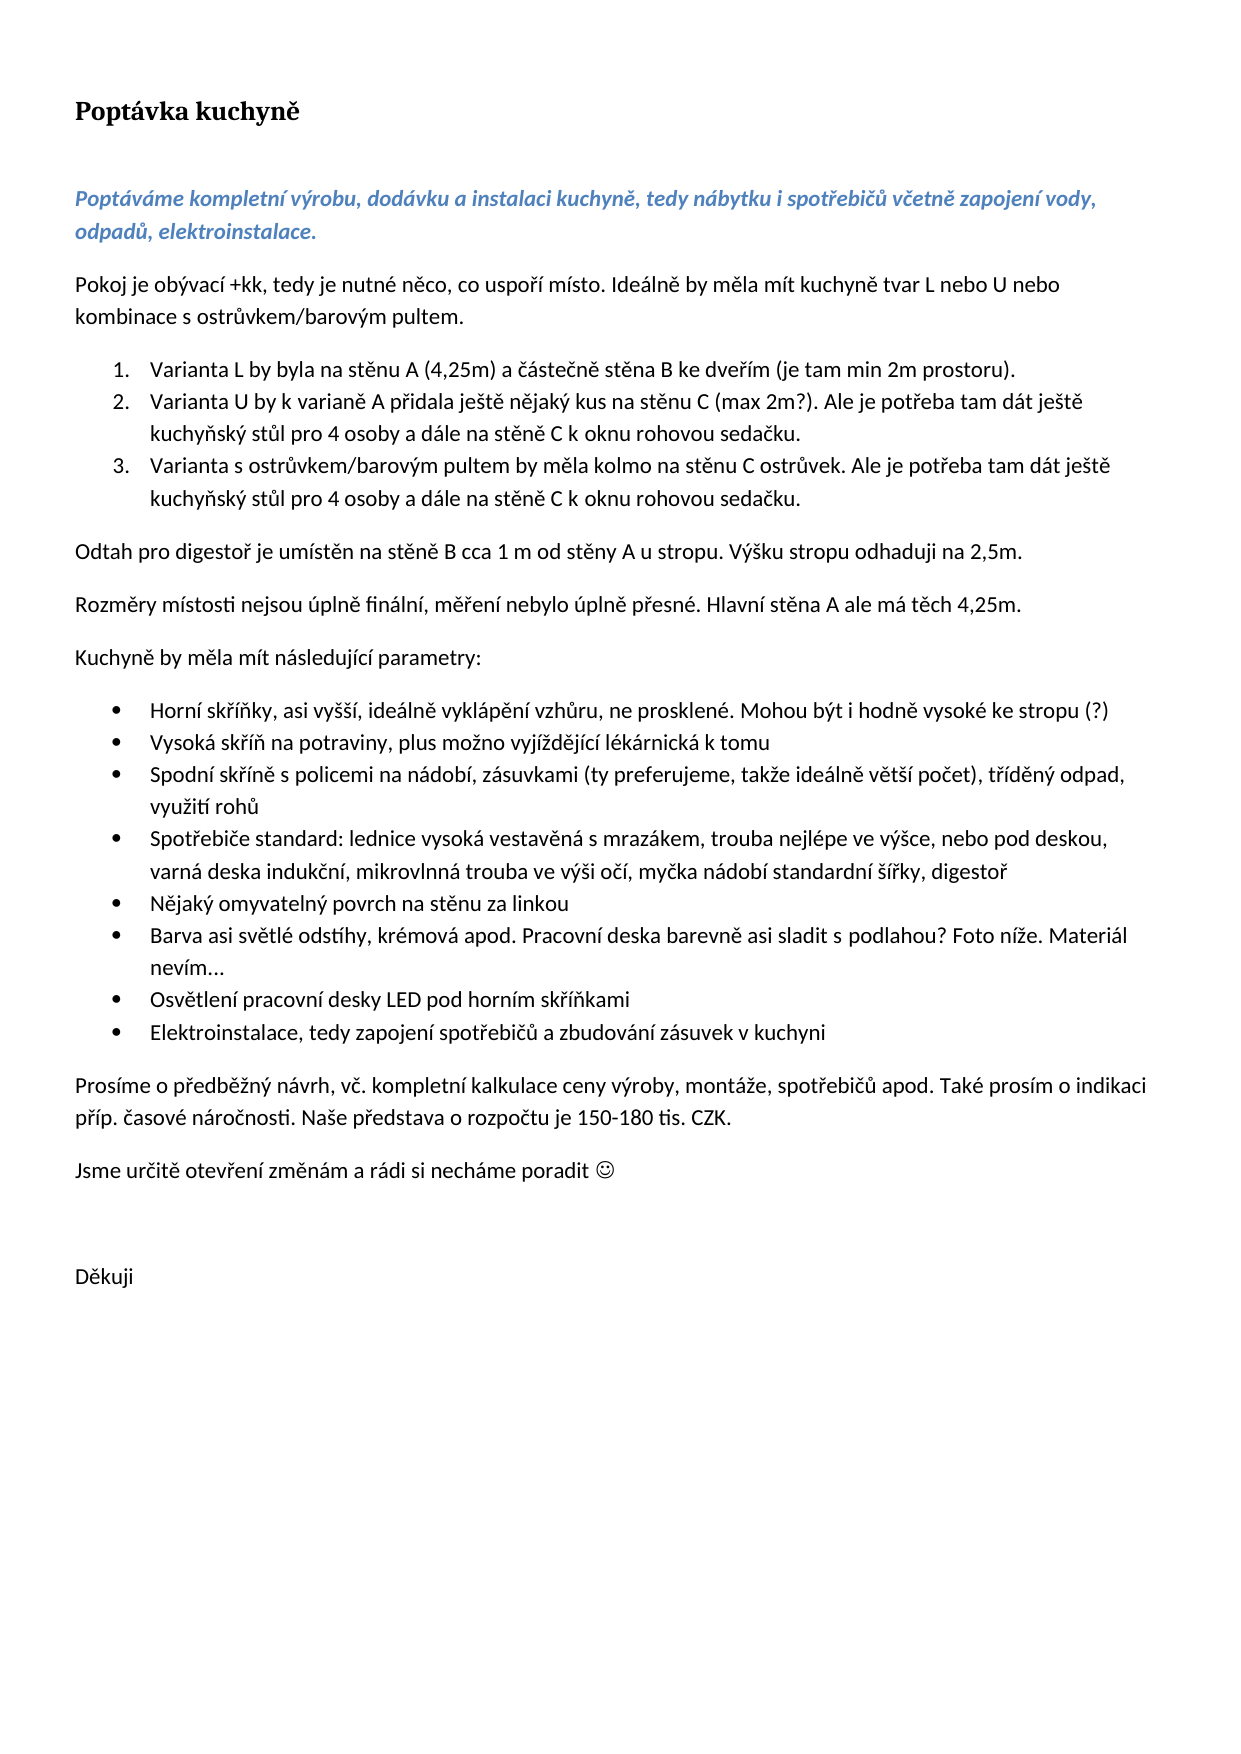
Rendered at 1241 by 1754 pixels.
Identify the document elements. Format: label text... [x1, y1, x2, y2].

list Varianta L by byla na stěnu A (4,25m) a částečně stěna B ke dveřím (je tam min 2m prostoru). [112, 355, 1165, 383]
list Vysoká skříň na potraviny, plus možno vyjíždějící lékárnická k tomu [112, 728, 1165, 756]
list Varianta s ostrůvkem/barovým pultem by měla kolmo na stěnu C ostrůvek. Ale je potřeba tam dát ještě kuchyňský stůl pro 4 osoby a dále na stěně C k oknu rohovou sedačku. [112, 452, 1165, 512]
list Nějaký omyvatelný povrch na stěnu za linkou [112, 889, 1165, 917]
text Odtah pro digestoř je umístěn na stěně B cca 1 m od stěny A u stropu. Výšku stropu odhaduji na 2,5m. [75, 537, 1165, 565]
subtitle Poptávka kuchyně [75, 96, 1165, 127]
text Pokoj je obývací +kk, tedy je nutné něco, co uspoří místo. Ideálně by měla mít kuchyně tvar L nebo U nebo kombinace s ostrůvkem/barovým pultem. [75, 270, 1165, 330]
text Děkuji [75, 1262, 1165, 1290]
list Elektroinstalace, tedy zapojení spotřebičů a zbudování zásuvek v kuchyni [112, 1018, 1165, 1046]
list Spotřebiče standard: lednice vysoká vestavěná s mrazákem, trouba nejlépe ve výšce, nebo pod deskou, varná deska indukční, mikrovlnná trouba ve výši očí, myčka nádobí standardní šířky, digestoř [112, 824, 1165, 885]
text Jsme určitě otevření změnám a rádi si necháme poradit [75, 1156, 1165, 1184]
list Varianta U by k varianě A přidala ještě nějaký kus na stěnu C (max 2m?). Ale je potřeba tam dát ještě kuchyňský stůl pro 4 osoby a dále na stěně C k oknu rohovou sedačku. [112, 387, 1165, 447]
text Prosíme o předběžný návrh, vč. kompletní kalkulace ceny výroby, montáže, spotřebičů apod. Také prosím o indikaci příp. časové náročnosti. Naše představa o rozpočtu je 150-180 tis. CZK. [75, 1071, 1165, 1131]
list Spodní skříně s policemi na nádobí, zásuvkami (ty preferujeme, takže ideálně větší počet), tříděný odpad, využití rohů [112, 760, 1165, 820]
text Poptáváme kompletní výrobu, dodávku a instalaci kuchyně, tedy nábytku i spotřebičů včetně zapojení vody, odpadů, elektroinstalace. [75, 184, 1165, 245]
list Barva asi světlé odstíhy, krémová apod. Pracovní deska barevně asi sladit s podlahou? Foto níže. Materiál nevím... [112, 921, 1165, 981]
list Horní skříňky, asi vyšší, ideálně vyklápění vzhůru, ne prosklené. Mohou být i hodně vysoké ke stropu (?) [112, 696, 1165, 724]
text Kuchyně by měla mít následující parametry: [75, 643, 1165, 671]
list Osvětlení pracovní desky LED pod horním skříňkami [112, 986, 1165, 1013]
text Rozměry místosti nejsou úplně finální, měření nebylo úplně přesné. Hlavní stěna A ale má těch 4,25m. [75, 590, 1165, 618]
